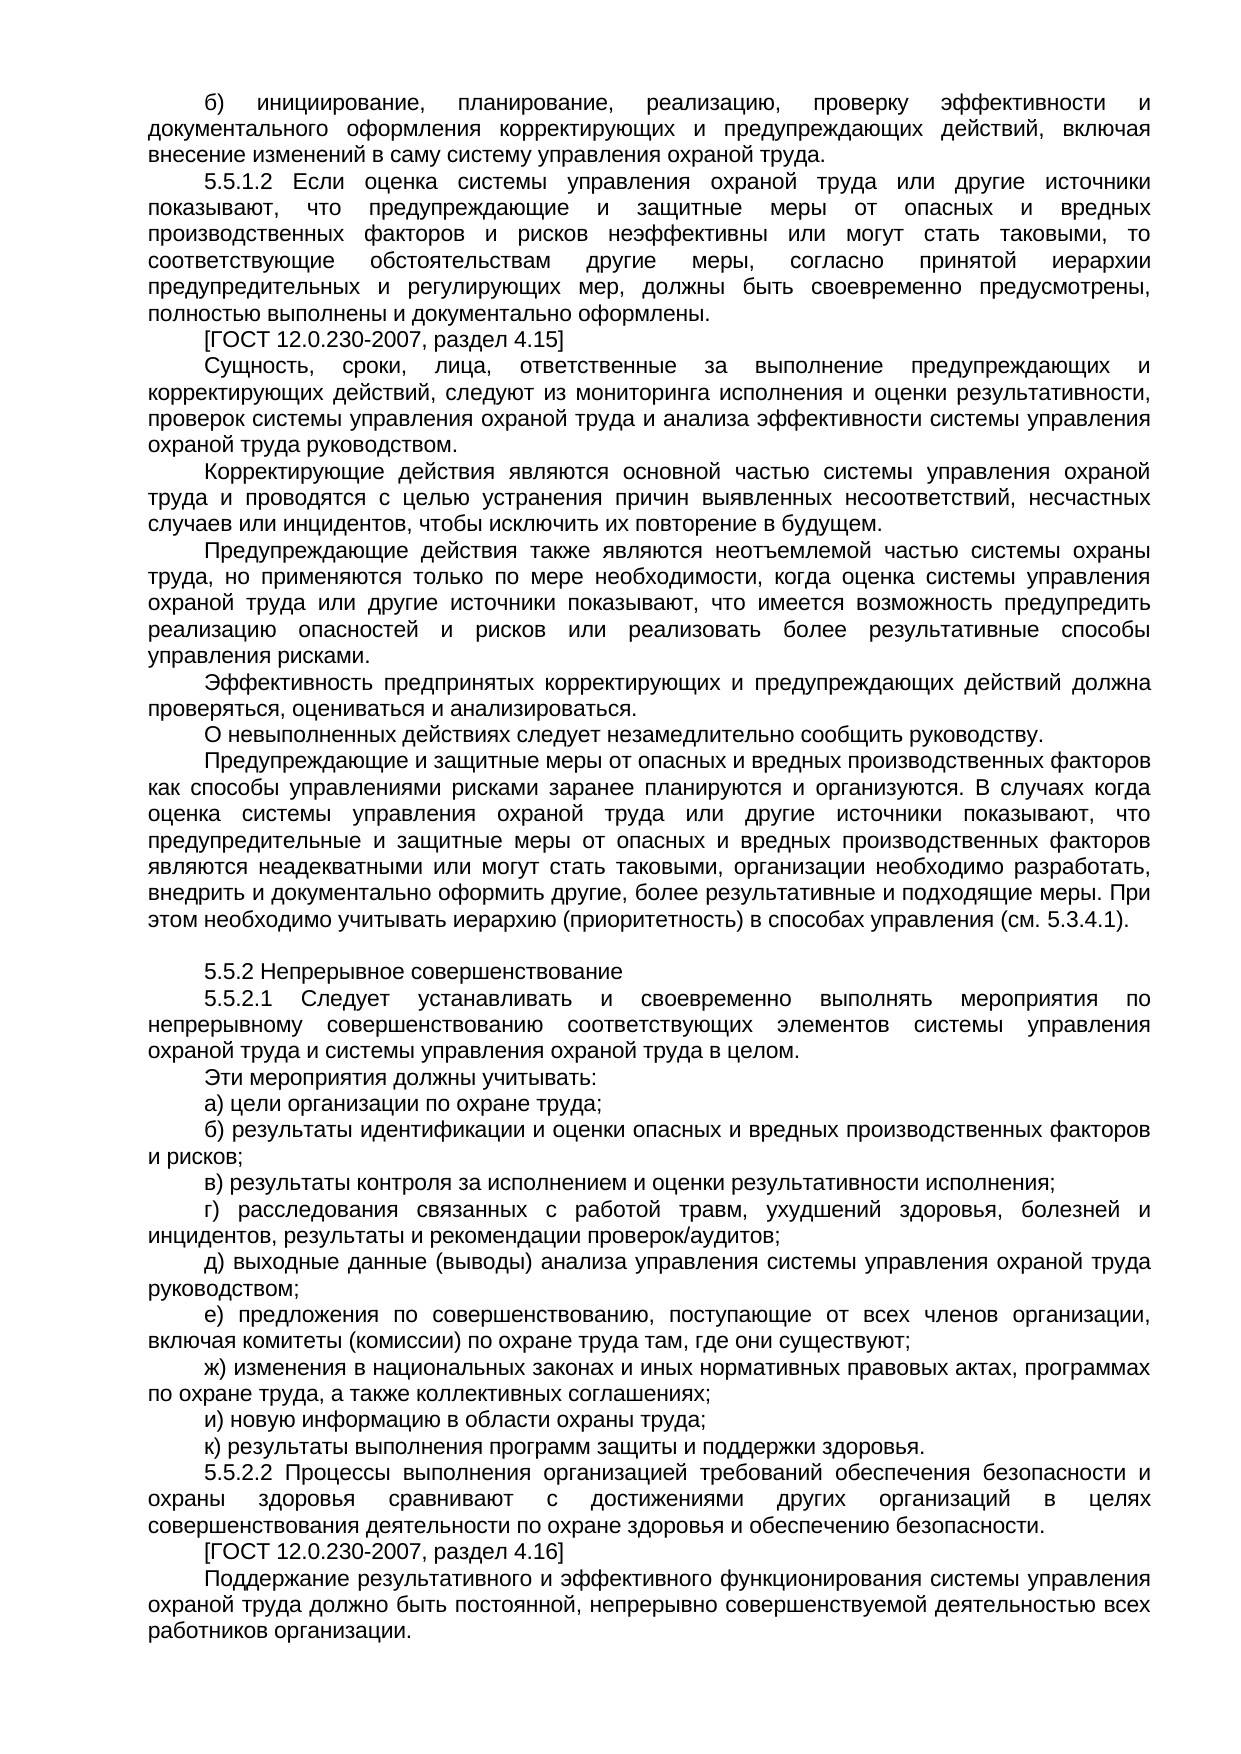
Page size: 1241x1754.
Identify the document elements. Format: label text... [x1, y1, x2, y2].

text Эти мероприятия должны учитывать: [148, 1064, 1152, 1090]
text в) результаты контроля за исполнением и оценки результативности исполнения; [148, 1169, 1152, 1196]
text Предупреждающие действия также являются неотъемлемой частью системы охраны труда, но применяются только по мере необходимости, когда оценка системы управления охраной труда или другие источники показывают, что имеется возможность предупредить реализацию опасностей и рисков или реализовать более результативные способы управления рисками. [148, 537, 1152, 668]
text б) инициирование, планирование, реализацию, проверку эффективности и документального оформления корректирующих и предупреждающих действий, включая внесение изменений в саму систему управления охраной труда. [148, 89, 1152, 168]
text 5.5.2.1 Следует устанавливать и своевременно выполнять мероприятия по непрерывному совершенствованию соответствующих элементов системы управления охраной труда и системы управления охраной труда в целом. [148, 985, 1152, 1064]
text [ГОСТ 12.0.230-2007, раздел 4.16] [148, 1538, 1152, 1564]
text г) расследования связанных с работой травм, ухудшений здоровья, болезней и инцидентов, результаты и рекомендации проверок/аудитов; [148, 1196, 1152, 1248]
text Предупреждающие и защитные меры от опасных и вредных производственных факторов как способы управлениями рисками заранее планируются и организуются. В случаях когда оценка системы управления охраной труда или другие источники показывают, что предупредительные и защитные меры от опасных и вредных производственных факторов являются неадекватными или могут стать таковыми, организации необходимо разработать, внедрить и документально оформить другие, более результативные и подходящие меры. При этом необходимо учитывать иерархию (приоритетность) в способах управления (см. 5.3.4.1). [148, 747, 1152, 932]
text к) результаты выполнения программ защиты и поддержки здоровья. [148, 1433, 1152, 1459]
text д) выходные данные (выводы) анализа управления системы управления охраной труда руководством; [148, 1248, 1152, 1301]
text 5.5.2 Непрерывное совершенствование [148, 958, 1152, 985]
text [ГОСТ 12.0.230-2007, раздел 4.15] [148, 326, 1152, 352]
text Поддержание результативного и эффективного функционирования системы управления охраной труда должно быть постоянной, непрерывно совершенствуемой деятельностью всех работников организации. [148, 1564, 1152, 1643]
text и) новую информацию в области охраны труда; [148, 1406, 1152, 1433]
text ж) изменения в национальных законах и иных нормативных правовых актах, программах по охране труда, а также коллективных соглашениях; [148, 1354, 1152, 1406]
text Сущность, сроки, лица, ответственные за выполнение предупреждающих и корректирующих действий, следуют из мониторинга исполнения и оценки результативности, проверок системы управления охраной труда и анализа эффективности системы управления охраной труда руководством. [148, 352, 1152, 458]
text е) предложения по совершенствованию, поступающие от всех членов организации, включая комитеты (комиссии) по охране труда там, где они существуют; [148, 1301, 1152, 1354]
text б) результаты идентификации и оценки опасных и вредных производственных факторов и рисков; [148, 1116, 1152, 1169]
text О невыполненных действиях следует незамедлительно сообщить руководству. [148, 721, 1152, 747]
text Эффективность предпринятых корректирующих и предупреждающих действий должна проверяться, оцениваться и анализироваться. [148, 668, 1152, 721]
text Корректирующие действия являются основной частью системы управления охраной труда и проводятся с целью устранения причин выявленных несоответствий, несчастных случаев или инцидентов, чтобы исключить их повторение в будущем. [148, 458, 1152, 537]
text а) цели организации по охране труда; [148, 1090, 1152, 1116]
text 5.5.2.2 Процессы выполнения организацией требований обеспечения безопасности и охраны здоровья сравнивают с достижениями других организаций в целях совершенствования деятельности по охране здоровья и обеспечению безопасности. [148, 1459, 1152, 1538]
text 5.5.1.2 Если оценка системы управления охраной труда или другие источники показывают, что предупреждающие и защитные меры от опасных и вредных производственных факторов и рисков неэффективны или могут стать таковыми, то соответствующие обстоятельствам другие меры, согласно принятой иерархии предупредительных и регулирующих мер, должны быть своевременно предусмотрены, полностью выполнены и документально оформлены. [148, 168, 1152, 326]
